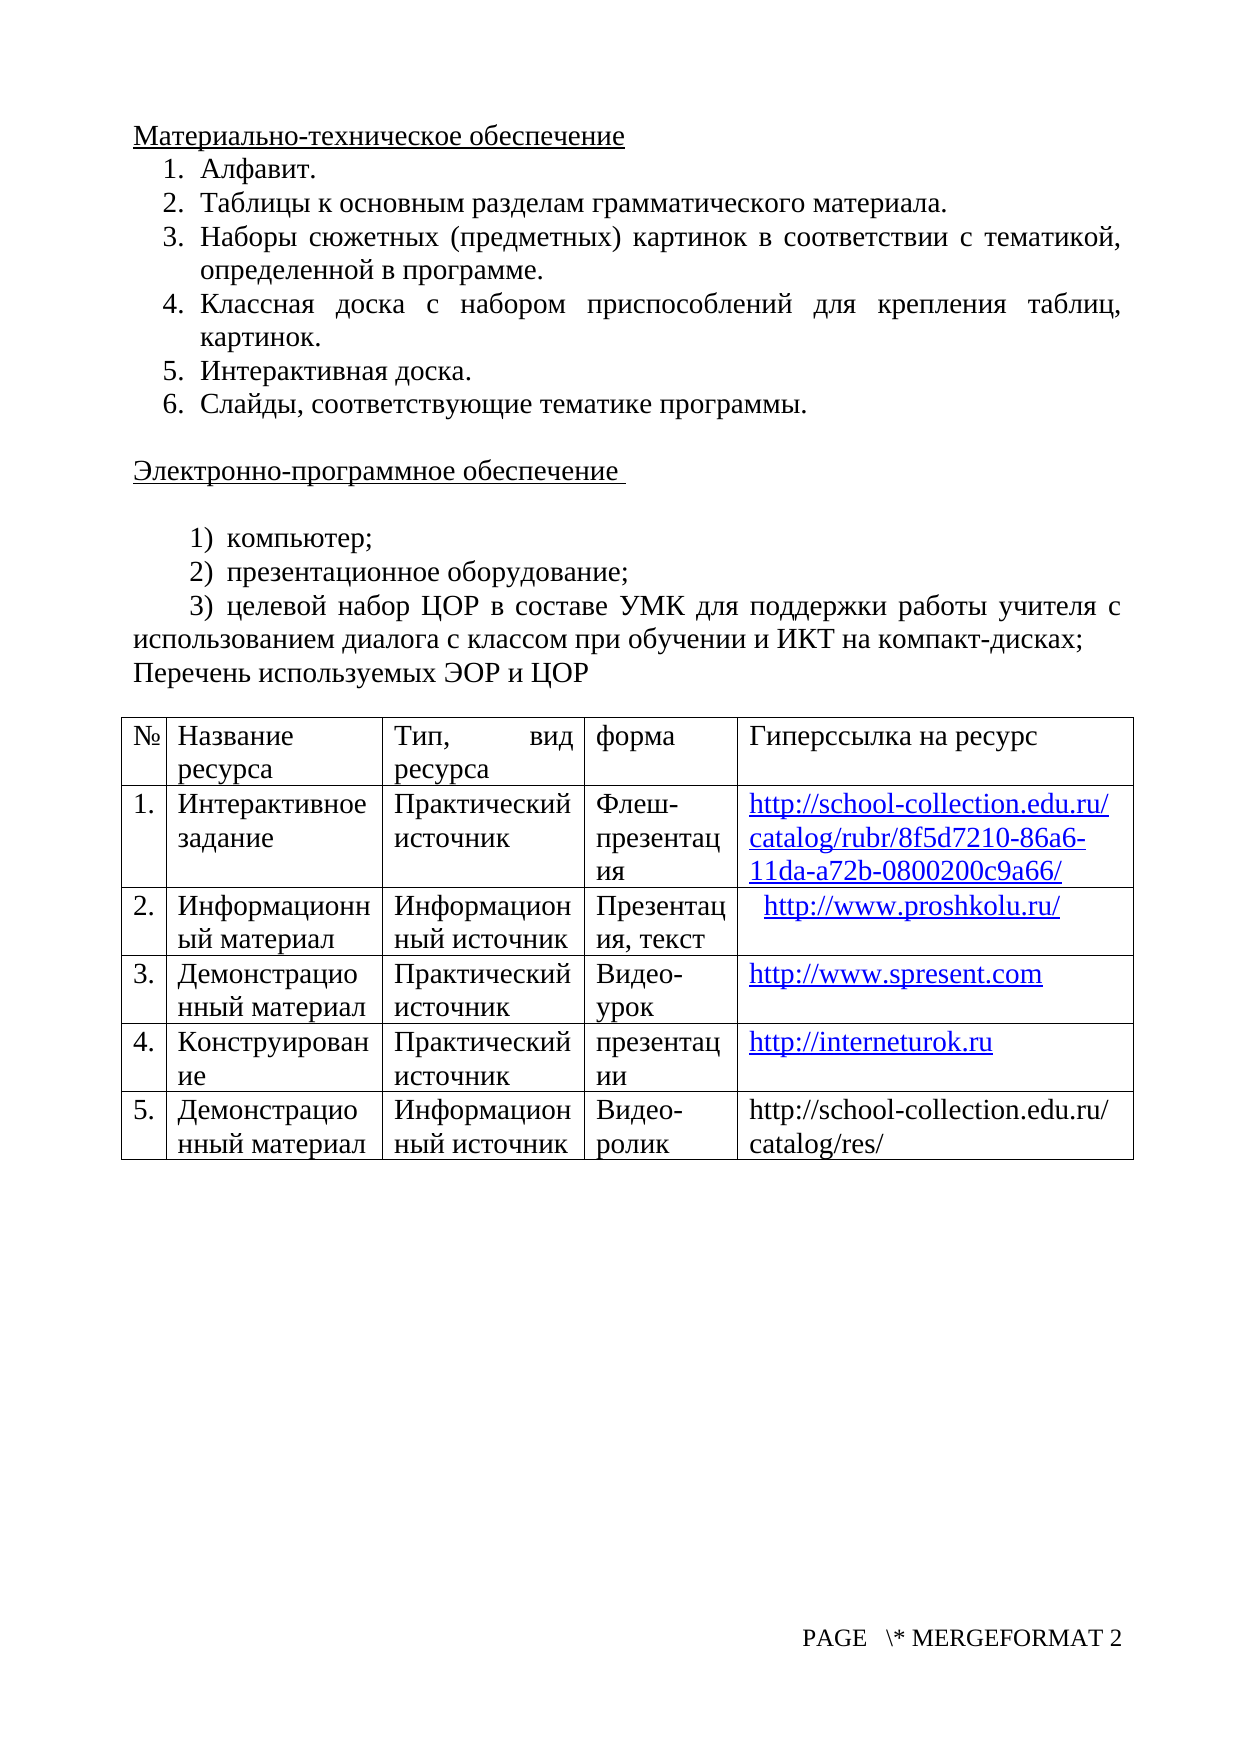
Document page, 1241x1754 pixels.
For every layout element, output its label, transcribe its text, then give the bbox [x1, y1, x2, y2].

table_header Тип, вид ресурса [383, 718, 584, 785]
table_cell Интерактивное задание [167, 786, 382, 887]
table_cell Видео-урок [585, 956, 737, 1023]
table_header форма [585, 718, 737, 785]
list Алфавит. [162, 152, 1122, 185]
table_cell 5. [122, 1092, 166, 1159]
table_cell Демонстрационный материал [167, 1092, 382, 1159]
table_cell Практический источник [383, 1024, 584, 1091]
table_header Гиперссылка на ресурс [738, 718, 1133, 785]
table_cell Конструирование [167, 1024, 382, 1091]
table_cell Презентация, текст [585, 888, 737, 955]
table_cell 4. [122, 1024, 166, 1091]
table_cell 2. [122, 888, 166, 955]
list целевой набор ЦОР в составе УМК для поддержки работы учителя с использованием диалога с классом при обучении и ИКТ на компакт-дисках; [133, 588, 1122, 655]
list Интерактивная доска. [162, 353, 1122, 386]
table_cell Практический источник [383, 786, 584, 887]
table_cell Видео-ролик [585, 1092, 737, 1159]
table_cell http://school-collection.edu.ru/catalog/rubr/8f5d7210-86a6-11da-a72b-0800200c9a66/ [738, 786, 1133, 887]
table_header № [122, 718, 166, 785]
table_cell 3. [122, 956, 166, 1023]
list презентационное оборудование; [133, 554, 1122, 588]
text Материально-техническое обеспечение [133, 118, 1122, 152]
table_cell Информационный материал [167, 888, 382, 955]
list Наборы сюжетных (предметных) картинок в соответствии с тематикой, определенной в программе. [162, 219, 1122, 286]
table_header Название ресурса [167, 718, 382, 785]
table_cell Информационный источник [383, 888, 584, 955]
table_cell Демонстрационный материал [167, 956, 382, 1023]
list компьютер; [133, 521, 1122, 554]
table_cell http://www.proshkolu.ru/ [738, 888, 1133, 955]
list Классная доска с набором приспособлений для крепления таблиц, картинок. [162, 286, 1122, 353]
list Слайды, соответствующие тематике программы. [162, 386, 1122, 420]
table_cell http://interneturok.ru [738, 1024, 1133, 1091]
list Таблицы к основным разделам грамматического материала. [162, 185, 1122, 219]
text Перечень используемых ЭOP и ЦОР [133, 655, 1122, 688]
table_cell Практический источник [383, 956, 584, 1023]
text Электронно-программное обеспечение [133, 453, 1122, 487]
table_cell Информационный источник [383, 1092, 584, 1159]
table_cell 1. [122, 786, 166, 887]
table_cell http://www.spresent.com [738, 956, 1133, 1023]
table_cell http://school-collection.edu.ru/catalog/res/ [738, 1092, 1133, 1159]
table_cell презентации [585, 1024, 737, 1091]
table_cell Флеш-презентация [585, 786, 737, 887]
